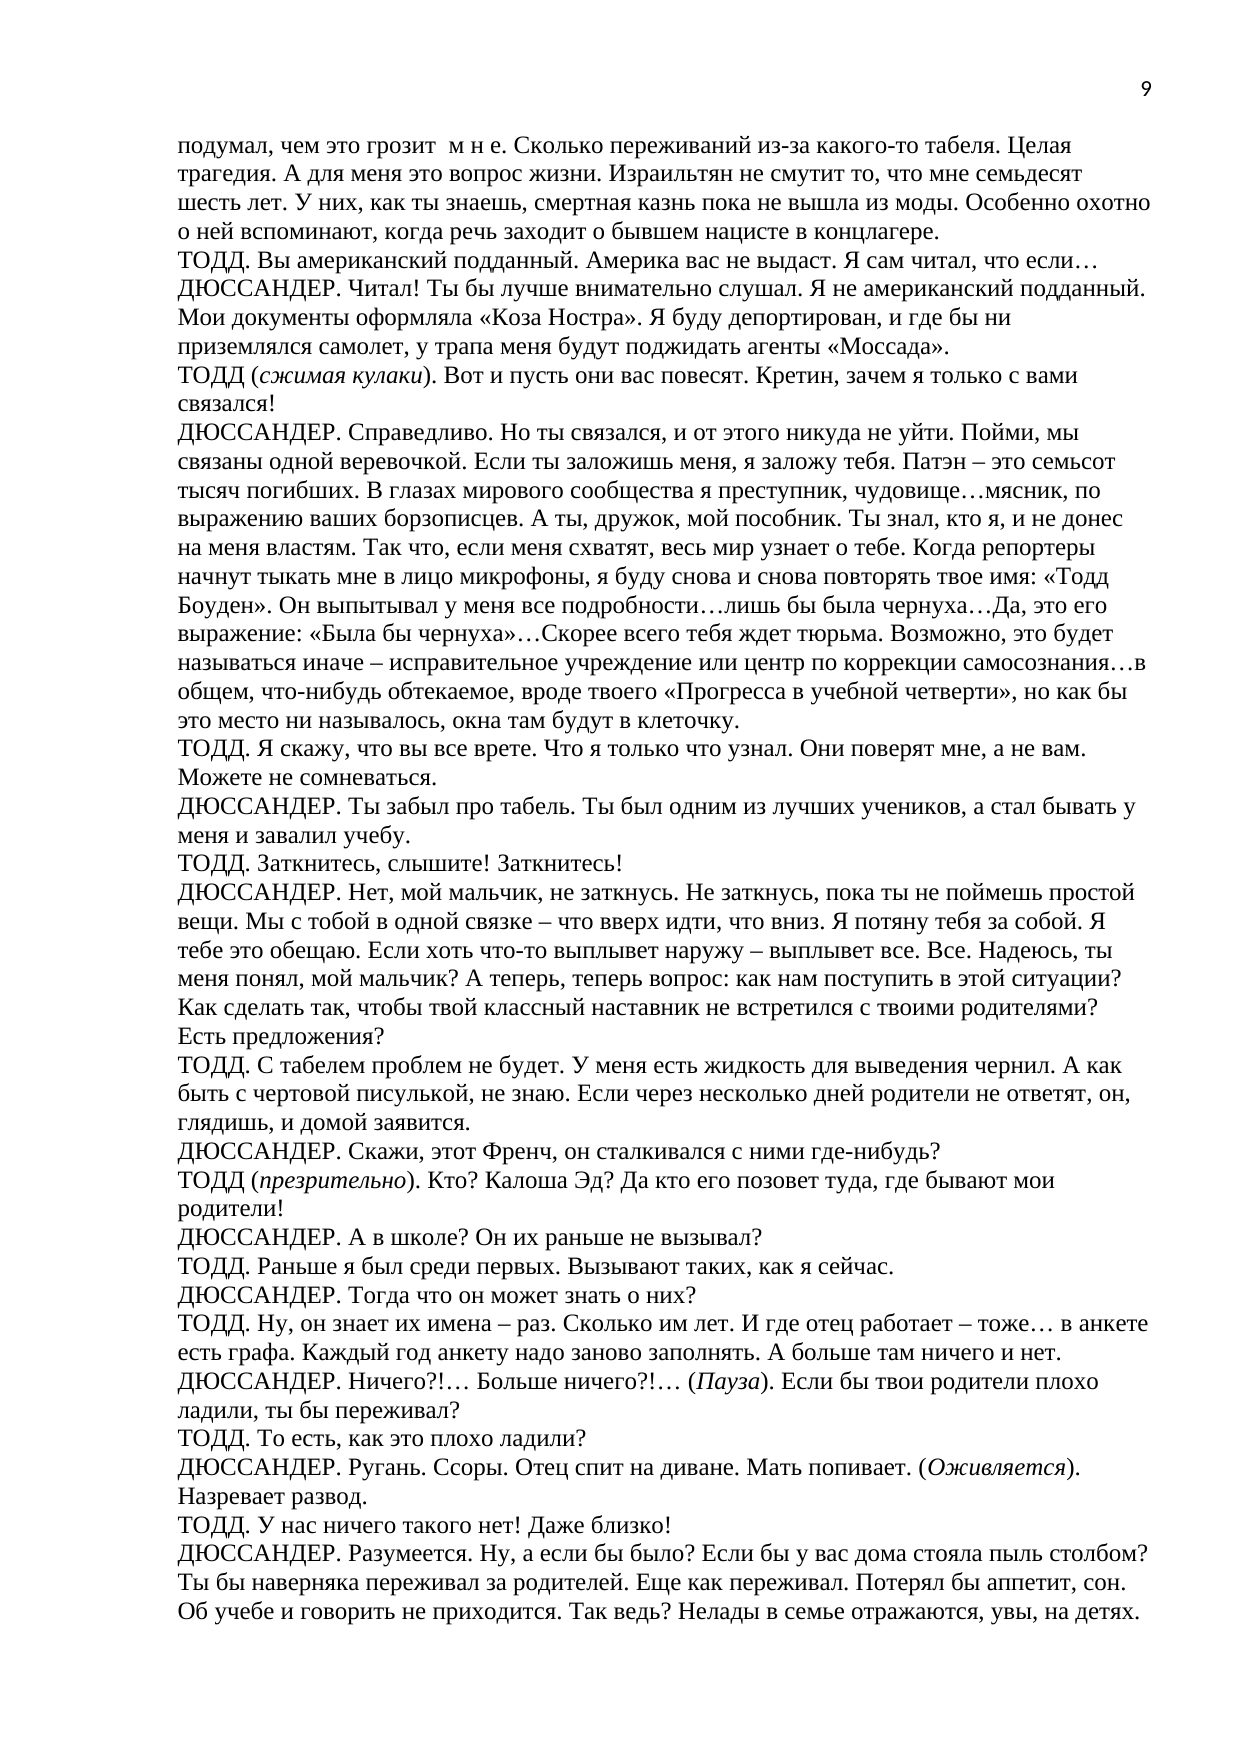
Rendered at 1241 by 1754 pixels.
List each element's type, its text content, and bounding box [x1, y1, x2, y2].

text ДЮССАНДЕР. Скажи, этот Френч, он сталкивался с ними где-нибудь? [177, 1136, 1152, 1165]
text ДЮССАНДЕР. Ничего?!… Больше ничего?!… (Пауза). Если бы твои родители плохо ладили, ты бы переживал? [177, 1366, 1152, 1423]
text ТОДД. То есть, как это плохо ладили? [177, 1423, 1152, 1452]
text ТОДД. Я скажу, что вы все врете. Что я только что узнал. Они поверят мне, а не вам. Можете не сомневаться. [177, 733, 1152, 791]
text ДЮССАНДЕР. Справедливо. Но ты связался, и от этого никуда не уйти. Пойми, мы связаны одной веревочкой. Если ты заложишь меня, я заложу тебя. Патэн – это семьсот тысяч погибших. В глазах мирового сообщества я преступник, чудовище…мясник, по выражению ваших борзописцев. А ты, дружок, мой пособник. Ты знал, кто я, и не донес на меня властям. Так что, если меня схватят, весь мир узнает о тебе. Когда репортеры начнут тыкать мне в лицо микрофоны, я буду снова и снова повторять твое имя: «Тодд Боуден». Он выпытывал у меня все подробности…лишь бы была чернуха…Да, это его выражение: «Была бы чернуха»…Скорее всего тебя ждет тюрьма. Возможно, это будет называться иначе – исправительное учреждение или центр по коррекции самосознания…в общем, что-нибудь обтекаемое, вроде твоего «Прогресса в учебной четверти», но как бы это место ни называлось, окна там будут в клеточку. [177, 417, 1152, 733]
text ДЮССАНДЕР. Ругань. Ссоры. Отец спит на диване. Мать попивает. (Оживляется). Назревает развод. [177, 1452, 1152, 1510]
text ТОДД. С табелем проблем не будет. У меня есть жидкость для выведения чернил. А как быть с чертовой писулькой, не знаю. Если через несколько дней родители не ответят, он, глядишь, и домой заявится. [177, 1050, 1152, 1136]
text ДЮССАНДЕР. Читал! Ты бы лучше внимательно слушал. Я не американский подданный. Мои документы оформляла «Коза Ностра». Я буду депортирован, и где бы ни приземлялся самолет, у трапа меня будут поджидать агенты «Моссада». [177, 273, 1152, 360]
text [177, 1538, 1152, 1625]
text ДЮССАНДЕР. А в школе? Он их раньше не вызывал? [177, 1222, 1152, 1251]
text ТОДД. Ну, он знает их имена – раз. Сколько им лет. И где отец работает – тоже… в анкете есть графа. Каждый год анкету надо заново заполнять. А больше там ничего и нет. [177, 1308, 1152, 1366]
text ДЮССАНДЕР. Нет, мой мальчик, не заткнусь. Не заткнусь, пока ты не поймешь простой вещи. Мы с тобой в одной связке – что вверх идти, что вниз. Я потяну тебя за собой. Я тебе это обещаю. Если хоть что-то выплывет наружу – выплывет все. Все. Надеюсь, ты меня понял, мой мальчик? А теперь, теперь вопрос: как нам поступить в этой ситуации? Как сделать так, чтобы твой классный наставник не встретился с твоими родителями? Есть предложения? [177, 877, 1152, 1050]
text ТОДД (презрительно). Кто? Калоша Эд? Да кто его позовет туда, где бывают мои родители! [177, 1165, 1152, 1222]
text ДЮССАНДЕР. Ты забыл про табель. Ты был одним из лучших учеников, а стал бывать у меня и завалил учебу. [177, 791, 1152, 848]
text ТОДД. Вы американский подданный. Америка вас не выдаст. Я сам читал, что если… [177, 245, 1152, 273]
text ТОДД. У нас ничего такого нет! Даже близко! [177, 1510, 1152, 1538]
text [177, 130, 1152, 245]
text ТОДД (сжимая кулаки). Вот и пусть они вас повесят. Кретин, зачем я только с вами связался! [177, 360, 1152, 417]
text ТОДД. Раньше я был среди первых. Вызывают таких, как я сейчас. [177, 1251, 1152, 1280]
text ДЮССАНДЕР. Тогда что он может знать о них? [177, 1280, 1152, 1308]
text ТОДД. Заткнитесь, слышите! Заткнитесь! [177, 848, 1152, 877]
